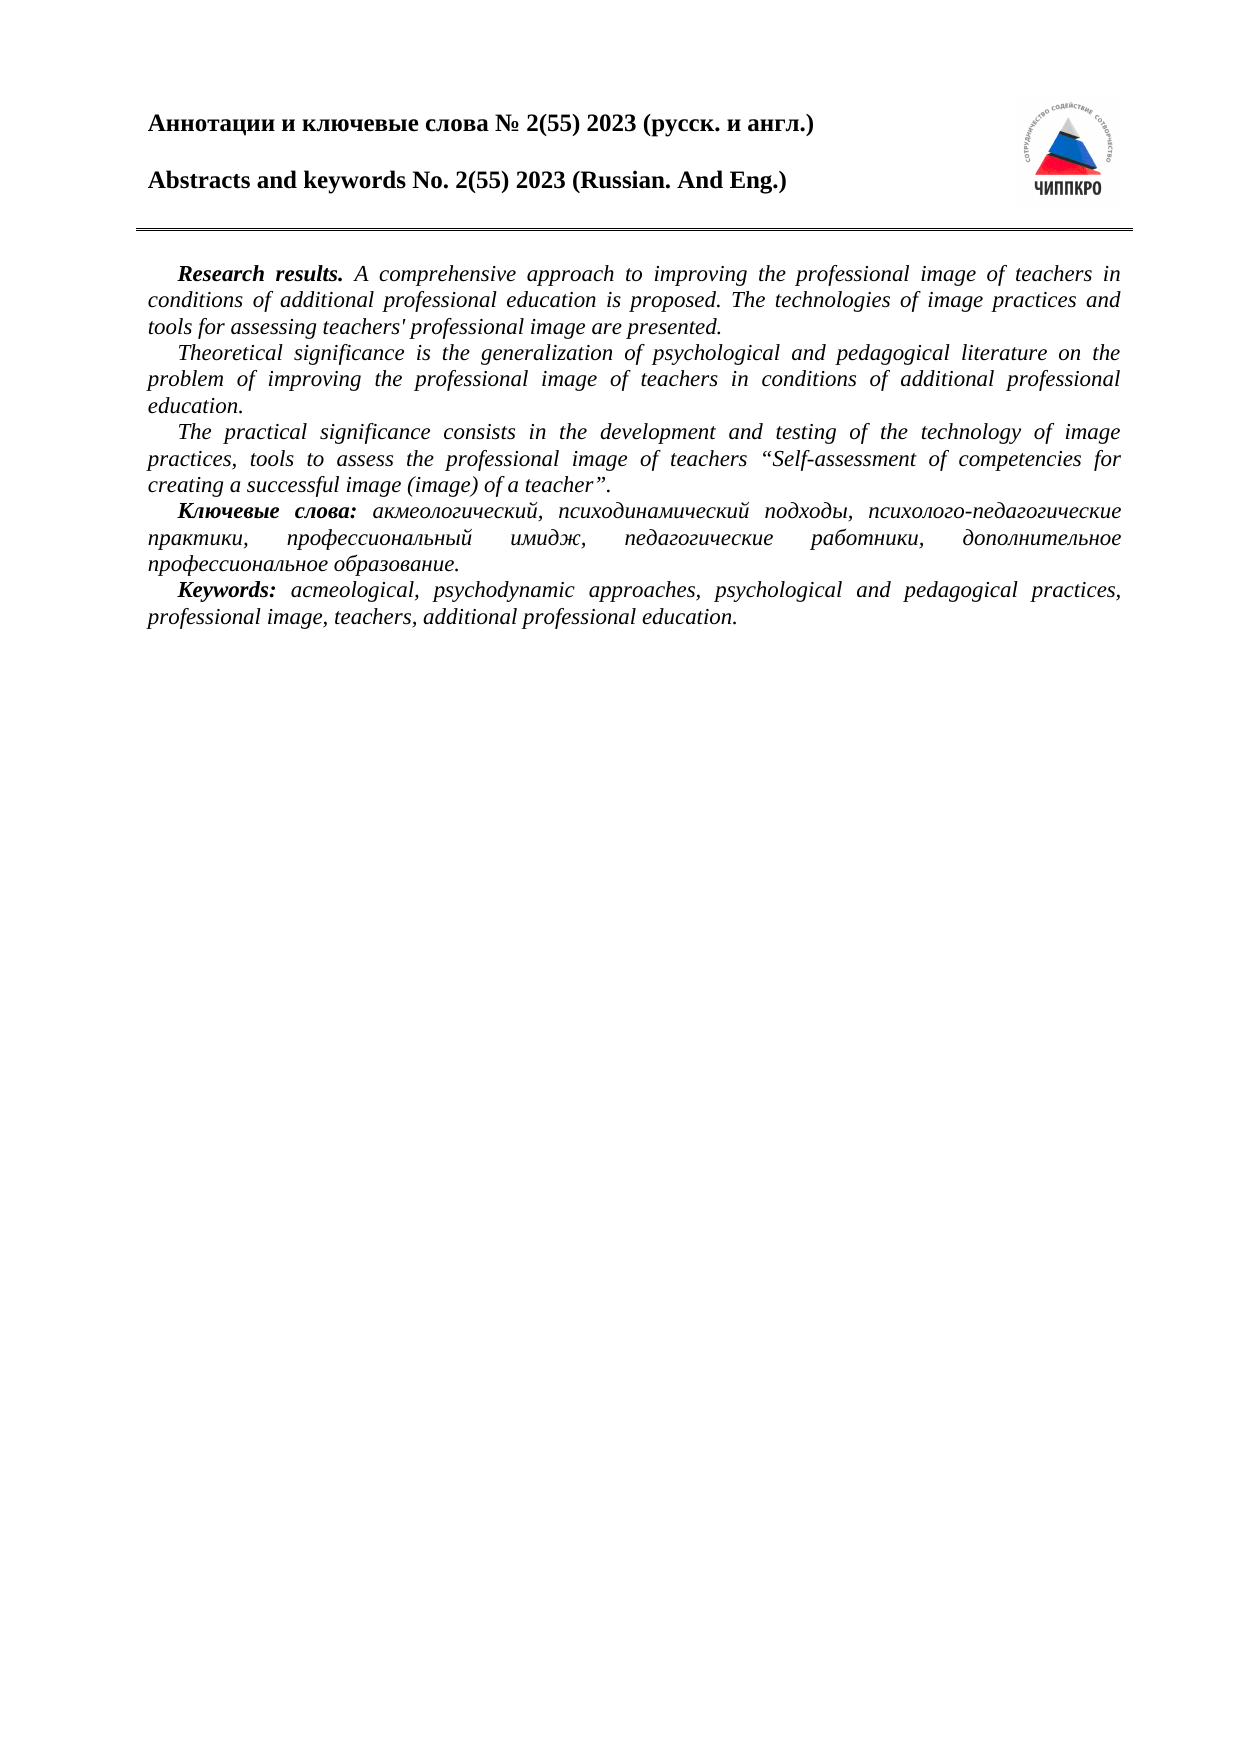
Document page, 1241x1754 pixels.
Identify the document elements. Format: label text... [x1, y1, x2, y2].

text Keywords: acmeological, psychodynamic approaches, psychological and pedagogical practices, professional image, teachers, additional professional education. [148, 576, 1122, 629]
picture [1014, 94, 1123, 208]
text The practical significance consists in the development and testing of the technology of image practices, tools to assess the professional image of teachers “Self-assessment of competencies for creating a successful image (image) of a teacher”. [148, 418, 1122, 497]
text Research results. A comprehensive approach to improving the professional image of teachers in conditions of additional professional education is proposed. The technologies of image practices and tools for assessing teachers' professional image are presented. [148, 260, 1122, 339]
text Ключевые слова: акмеологический, психодинамический подходы, психолого-педагогические практики, профессиональный имидж, педагогические работники, дополнительное профессиональное образование. [148, 497, 1122, 576]
text Theoretical significance is the generalization of psychological and pedagogical literature on the problem of improving the professional image of teachers in conditions of additional professional education. [148, 339, 1122, 418]
